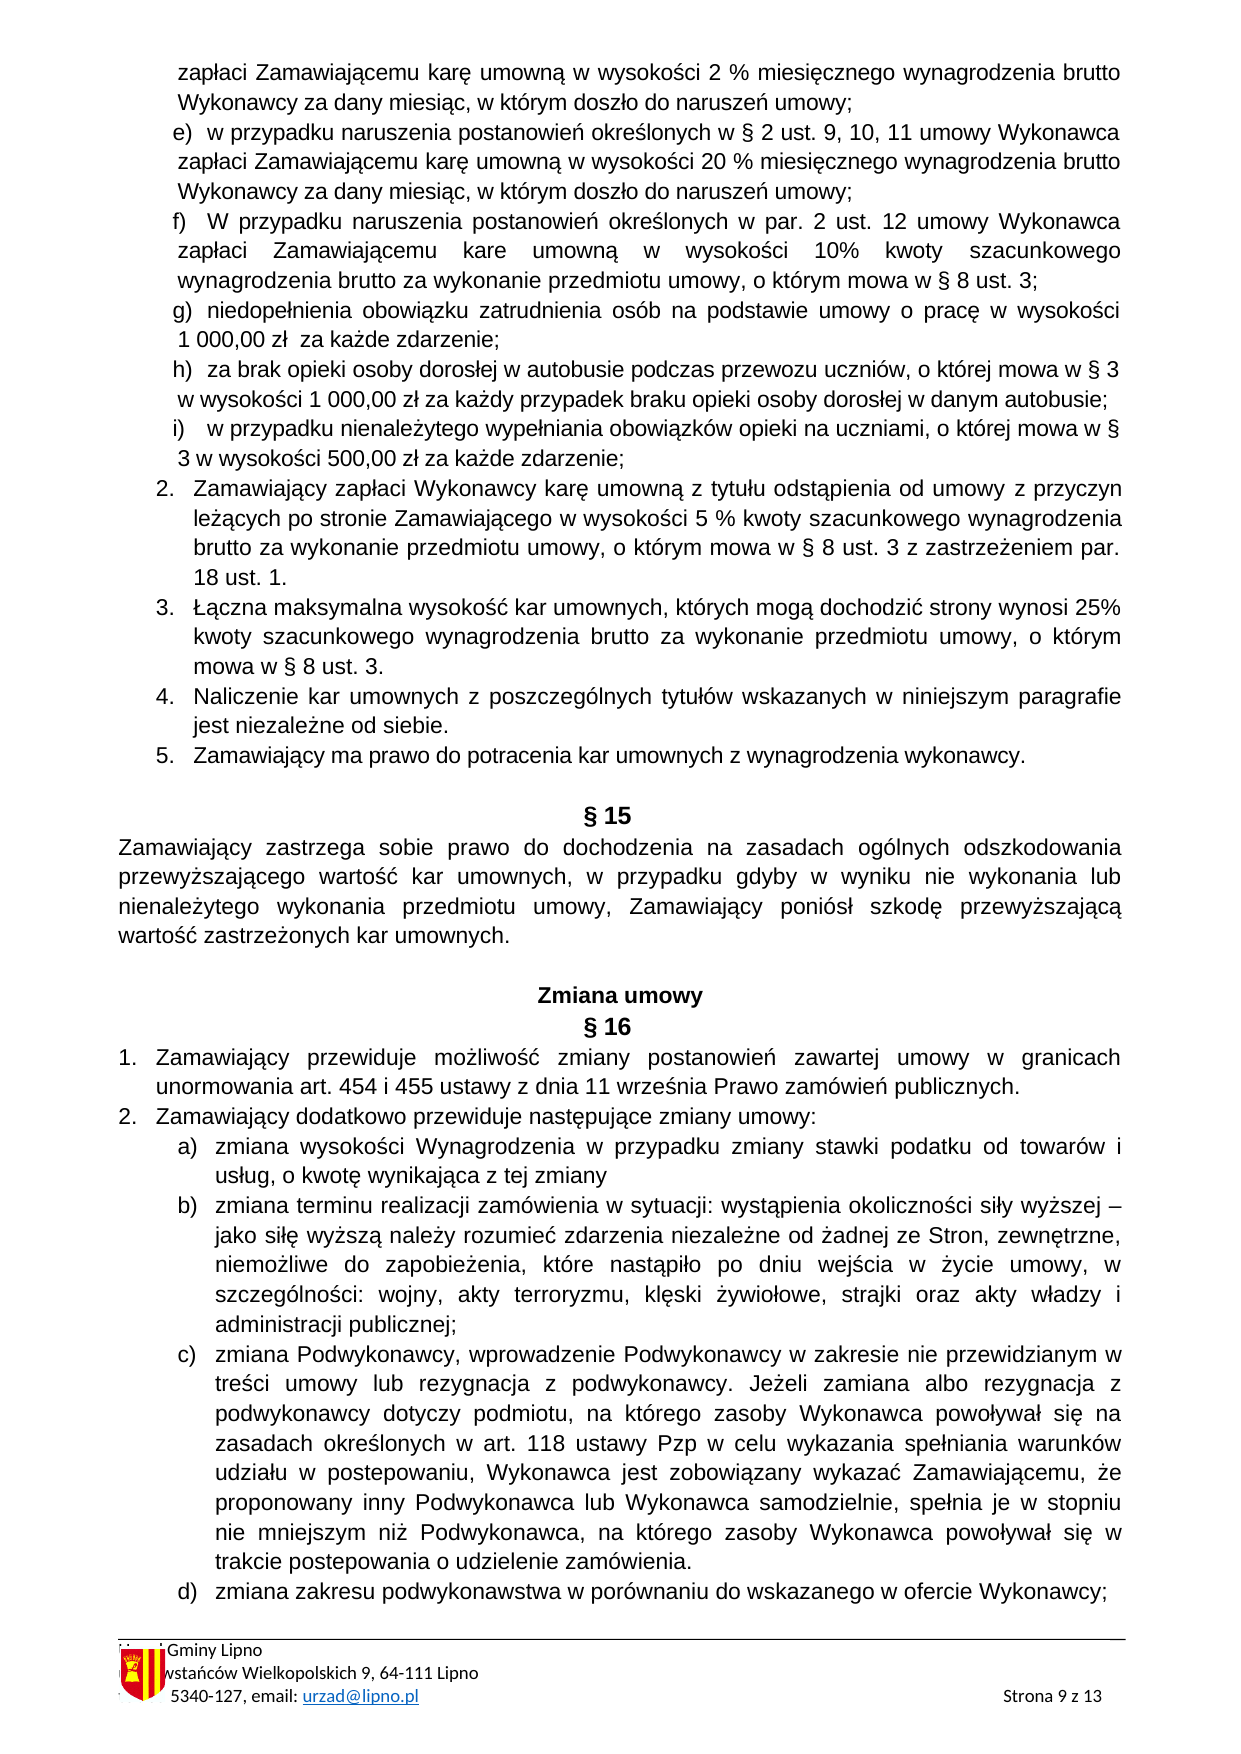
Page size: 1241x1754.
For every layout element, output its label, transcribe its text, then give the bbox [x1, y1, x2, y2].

list za brak opieki osoby dorosłej w autobusie podczas przewozu uczniów, o której mowa w § 3 w wysokości 1 000,00 zł za każdy przypadek braku opieki osoby dorosłej w danym autobusie; [172, 356, 1121, 412]
text Zamawiający zastrzega sobie prawo do dochodzenia na zasadach ogólnych odszkodowania przewyższającego wartość kar umownych, w przypadku gdyby w wyniku nie wykonania lub nienależytego wykonania przedmiotu umowy, Zamawiający poniósł szkodę przewyższającą wartość zastrzeżonych kar umownych. [118, 833, 1122, 949]
list zmiana Podwykonawcy, wprowadzenie Podwykonawcy w zakresie nie przewidzianym w treści umowy lub rezygnacja z podwykonawcy. Jeżeli zamiana albo rezygnacja z podwykonawcy dotyczy podmiotu, na którego zasoby Wykonawca powoływał się na zasadach określonych w art. 118 ustawy Pzp w celu wykazania spełniania warunków udziału w postepowaniu, Wykonawca jest zobowiązany wykazać Zamawiającemu, że proponowany inny Podwykonawca lub Wykonawca samodzielnie, spełnia je w stopniu nie mniejszym niż Podwykonawca, na którego zasoby Wykonawca powoływał się w trakcie postepowania o udzielenie zamówienia. [177, 1341, 1122, 1575]
picture [118, 1646, 165, 1700]
list zmiana wysokości Wynagrodzenia w przypadku zmiany stawki podatku od towarów i usług, o kwotę wynikająca z tej zmiany [177, 1133, 1122, 1189]
list Zamawiający przewiduje możliwość zmiany postanowień zawartej umowy w granicach unormowania art. 454 i 455 ustawy z dnia 11 września Prawo zamówień publicznych. [118, 1044, 1122, 1100]
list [172, 59, 1121, 115]
list Naliczenie kar umownych z poszczególnych tytułów wskazanych w niniejszym paragrafie jest niezależne od siebie. [156, 683, 1122, 739]
list W przypadku naruszenia postanowień określonych w par. 2 ust. 12 umowy Wykonawca zapłaci Zamawiającemu kare umowną w wysokości 10% kwoty szacunkowego wynagrodzenia brutto za wykonanie przedmiotu umowy, o którym mowa w § 8 ust. 3; [172, 208, 1121, 293]
list Zamawiający ma prawo do potracenia kar umownych z wynagrodzenia wykonawcy. [156, 742, 1122, 768]
list niedopełnienia obowiązku zatrudnienia osób na podstawie umowy o pracę w wysokości 1 000,00 zł za każde zdarzenie; [172, 297, 1121, 353]
list zmiana zakresu podwykonawstwa w porównaniu do wskazanego w ofercie Wykonawcy; [177, 1578, 1122, 1604]
list zmiana terminu realizacji zamówienia w sytuacji: wystąpienia okoliczności siły wyższej – jako siłę wyższą należy rozumieć zdarzenia niezależne od żadnej ze Stron, zewnętrzne, niemożliwe do zapobieżenia, które nastąpiło po dniu wejścia w życie umowy, w szczególności: wojny, akty terroryzmu, klęski żywiołowe, strajki oraz akty władzy i administracji publicznej; [177, 1192, 1122, 1337]
list w przypadku nienależytego wypełniania obowiązków opieki na uczniami, o której mowa w § 3 w wysokości 500,00 zł za każde zdarzenie; [172, 415, 1121, 471]
list Zamawiający dodatkowo przewiduje następujące zmiany umowy: [118, 1103, 1122, 1129]
list w przypadku naruszenia postanowień określonych w § 2 ust. 9, 10, 11 umowy Wykonawca zapłaci Zamawiającemu karę umowną w wysokości 20 % miesięcznego wynagrodzenia brutto Wykonawcy za dany miesiąc, w którym doszło do naruszeń umowy; [172, 118, 1121, 204]
list Zamawiający zapłaci Wykonawcy karę umowną z tytułu odstąpienia od umowy z przyczyn leżących po stronie Zamawiającego w wysokości 5 % kwoty szacunkowego wynagrodzenia brutto za wykonanie przedmiotu umowy, o którym mowa w § 8 ust. 3 z zastrzeżeniem par. 18 ust. 1. [156, 475, 1122, 590]
text Zmiana umowy [118, 982, 1122, 1008]
list Łączna maksymalna wysokość kar umownych, których mogą dochodzić strony wynosi 25% kwoty szacunkowego wynagrodzenia brutto za wykonanie przedmiotu umowy, o którym mowa w § 8 ust. 3. [156, 593, 1122, 679]
